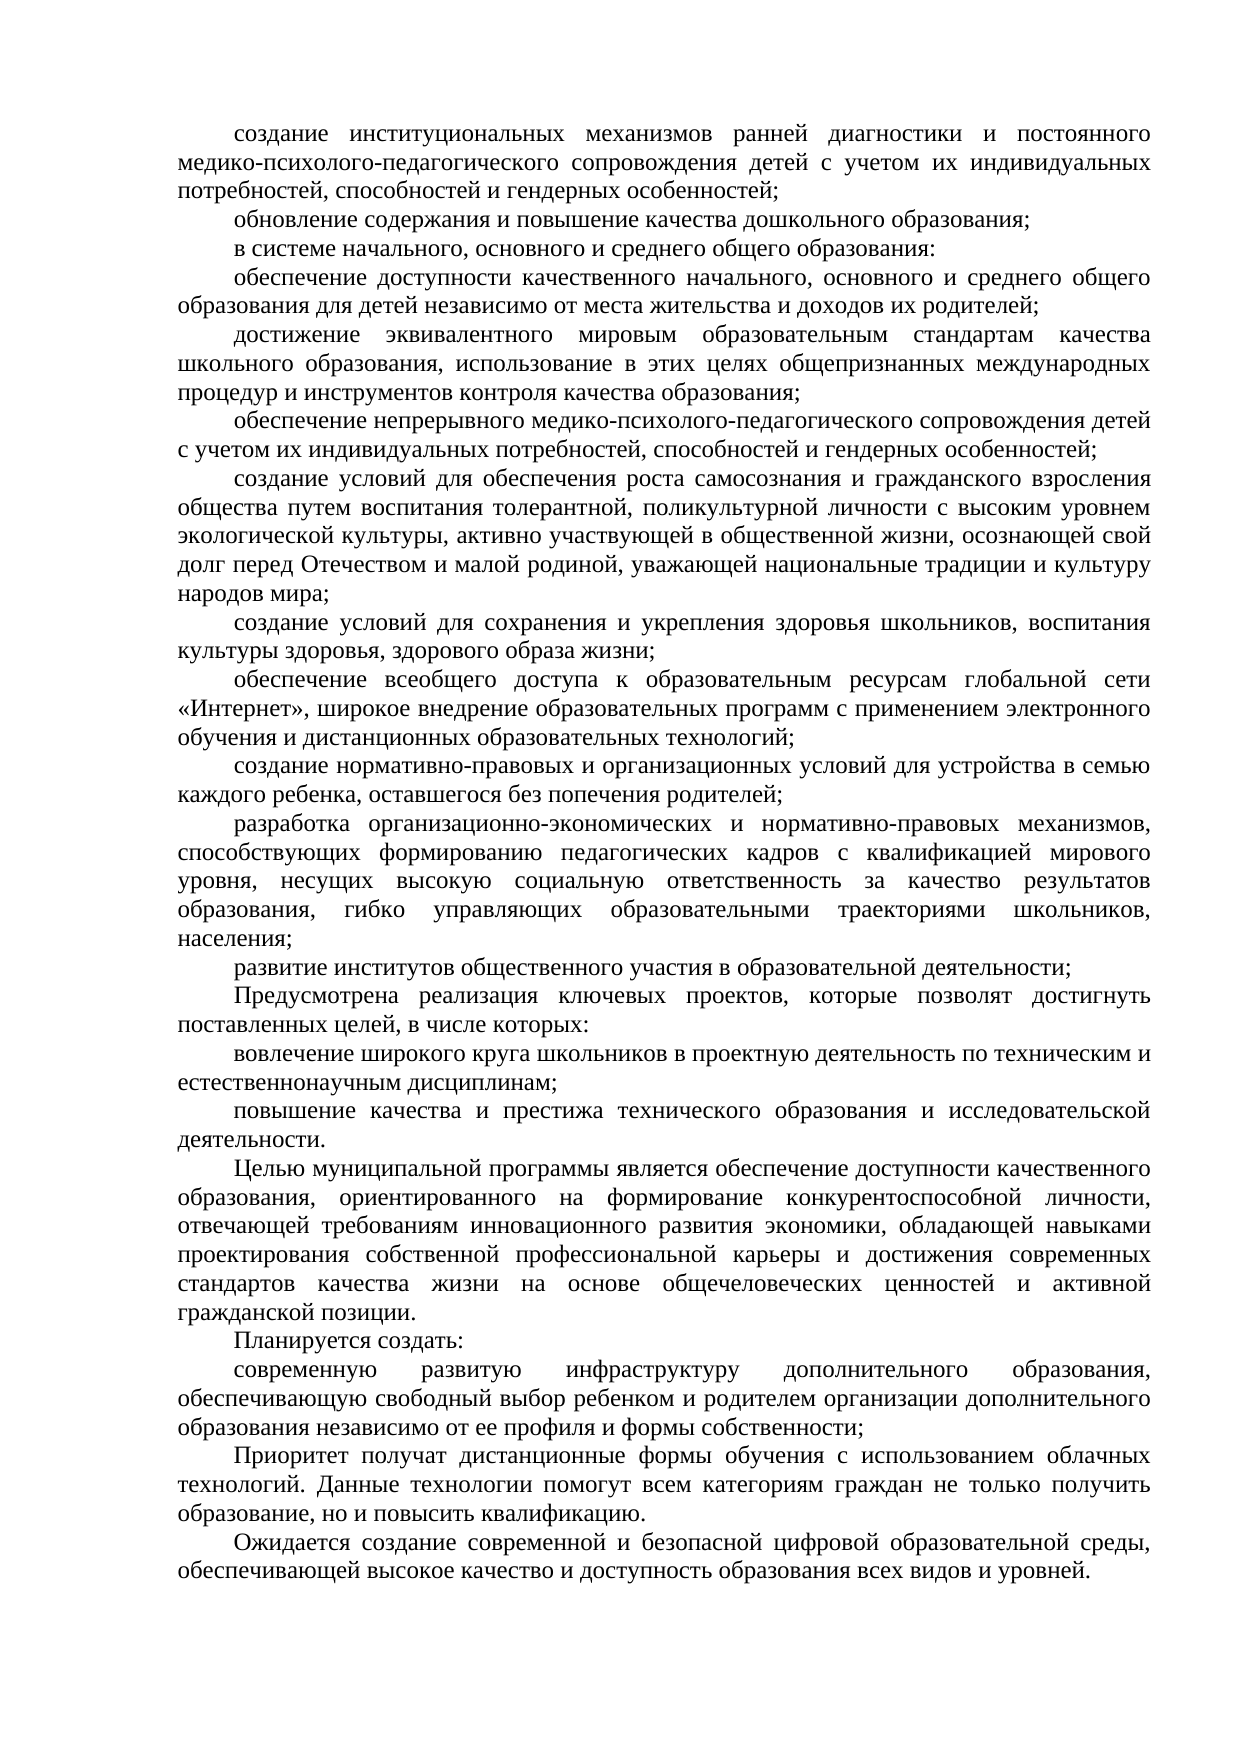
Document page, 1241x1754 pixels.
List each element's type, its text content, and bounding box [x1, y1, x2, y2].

text Ожидается создание современной и безопасной цифровой образовательной среды, обеспечивающей высокое качество и доступность образования всех видов и уровней. [177, 1527, 1152, 1584]
text в системе начального, основного и среднего общего образования: [177, 233, 1152, 262]
text обеспечение доступности качественного начального, основного и среднего общего образования для детей независимо от места жительства и доходов их родителей; [177, 262, 1152, 319]
text Приоритет получат дистанционные формы обучения с использованием облачных технологий. Данные технологии помогут всем категориям граждан не только получить образование, но и повысить квалификацию. [177, 1441, 1152, 1527]
text развитие институтов общественного участия в образовательной деятельности; [177, 952, 1152, 981]
text создание нормативно-правовых и организационных условий для устройства в семью каждого ребенка, оставшегося без попечения родителей; [177, 751, 1152, 808]
text создание условий для сохранения и укрепления здоровья школьников, воспитания культуры здоровья, здорового образа жизни; [177, 607, 1152, 664]
text вовлечение широкого круга школьников в проектную деятельность по техническим и естественнонаучным дисциплинам; [177, 1038, 1152, 1096]
text Целью муниципальной программы является обеспечение доступности качественного образования, ориентированного на формирование конкурентоспособной личности, отвечающей требованиям инновационного развития экономики, обладающей навыками проектирования собственной профессиональной карьеры и достижения современных стандартов качества жизни на основе общечеловеческих ценностей и активной гражданской позиции. [177, 1153, 1152, 1326]
text создание условий для обеспечения роста самосознания и гражданского взросления общества путем воспитания толерантной, поликультурной личности с высоким уровнем экологической культуры, активно участвующей в общественной жизни, осознающей свой долг перед Отечеством и малой родиной, уважающей национальные традиции и культуру народов мира; [177, 463, 1152, 607]
text Предусмотрена реализация ключевых проектов, которые позволят достигнуть поставленных целей, в числе которых: [177, 981, 1152, 1038]
text обеспечение всеобщего доступа к образовательным ресурсам глобальной сети «Интернет», широкое внедрение образовательных программ с применением электронного обучения и дистанционных образовательных технологий; [177, 664, 1152, 751]
text разработка организационно-экономических и нормативно-правовых механизмов, способствующих формированию педагогических кадров с квалификацией мирового уровня, несущих высокую социальную ответственность за качество результатов образования, гибко управляющих образовательными траекториями школьников, населения; [177, 808, 1152, 952]
text повышение качества и престижа технического образования и исследовательской деятельности. [177, 1096, 1152, 1153]
text достижение эквивалентного мировым образовательным стандартам качества школьного образования, использование в этих целях общепризнанных международных процедур и инструментов контроля качества образования; [177, 319, 1152, 406]
text современную развитую инфраструктуру дополнительного образования, обеспечивающую свободный выбор ребенком и родителем организации дополнительного образования независимо от ее профиля и формы собственности; [177, 1354, 1152, 1441]
text Планируется создать: [177, 1326, 1152, 1354]
text обновление содержания и повышение качества дошкольного образования; [177, 204, 1152, 233]
text обеспечение непрерывного медико-психолого-педагогического сопровождения детей с учетом их индивидуальных потребностей, способностей и гендерных особенностей; [177, 406, 1152, 463]
text создание институциональных механизмов ранней диагностики и постоянного медико-психолого-педагогического сопровождения детей с учетом их индивидуальных потребностей, способностей и гендерных особенностей; [177, 118, 1152, 204]
